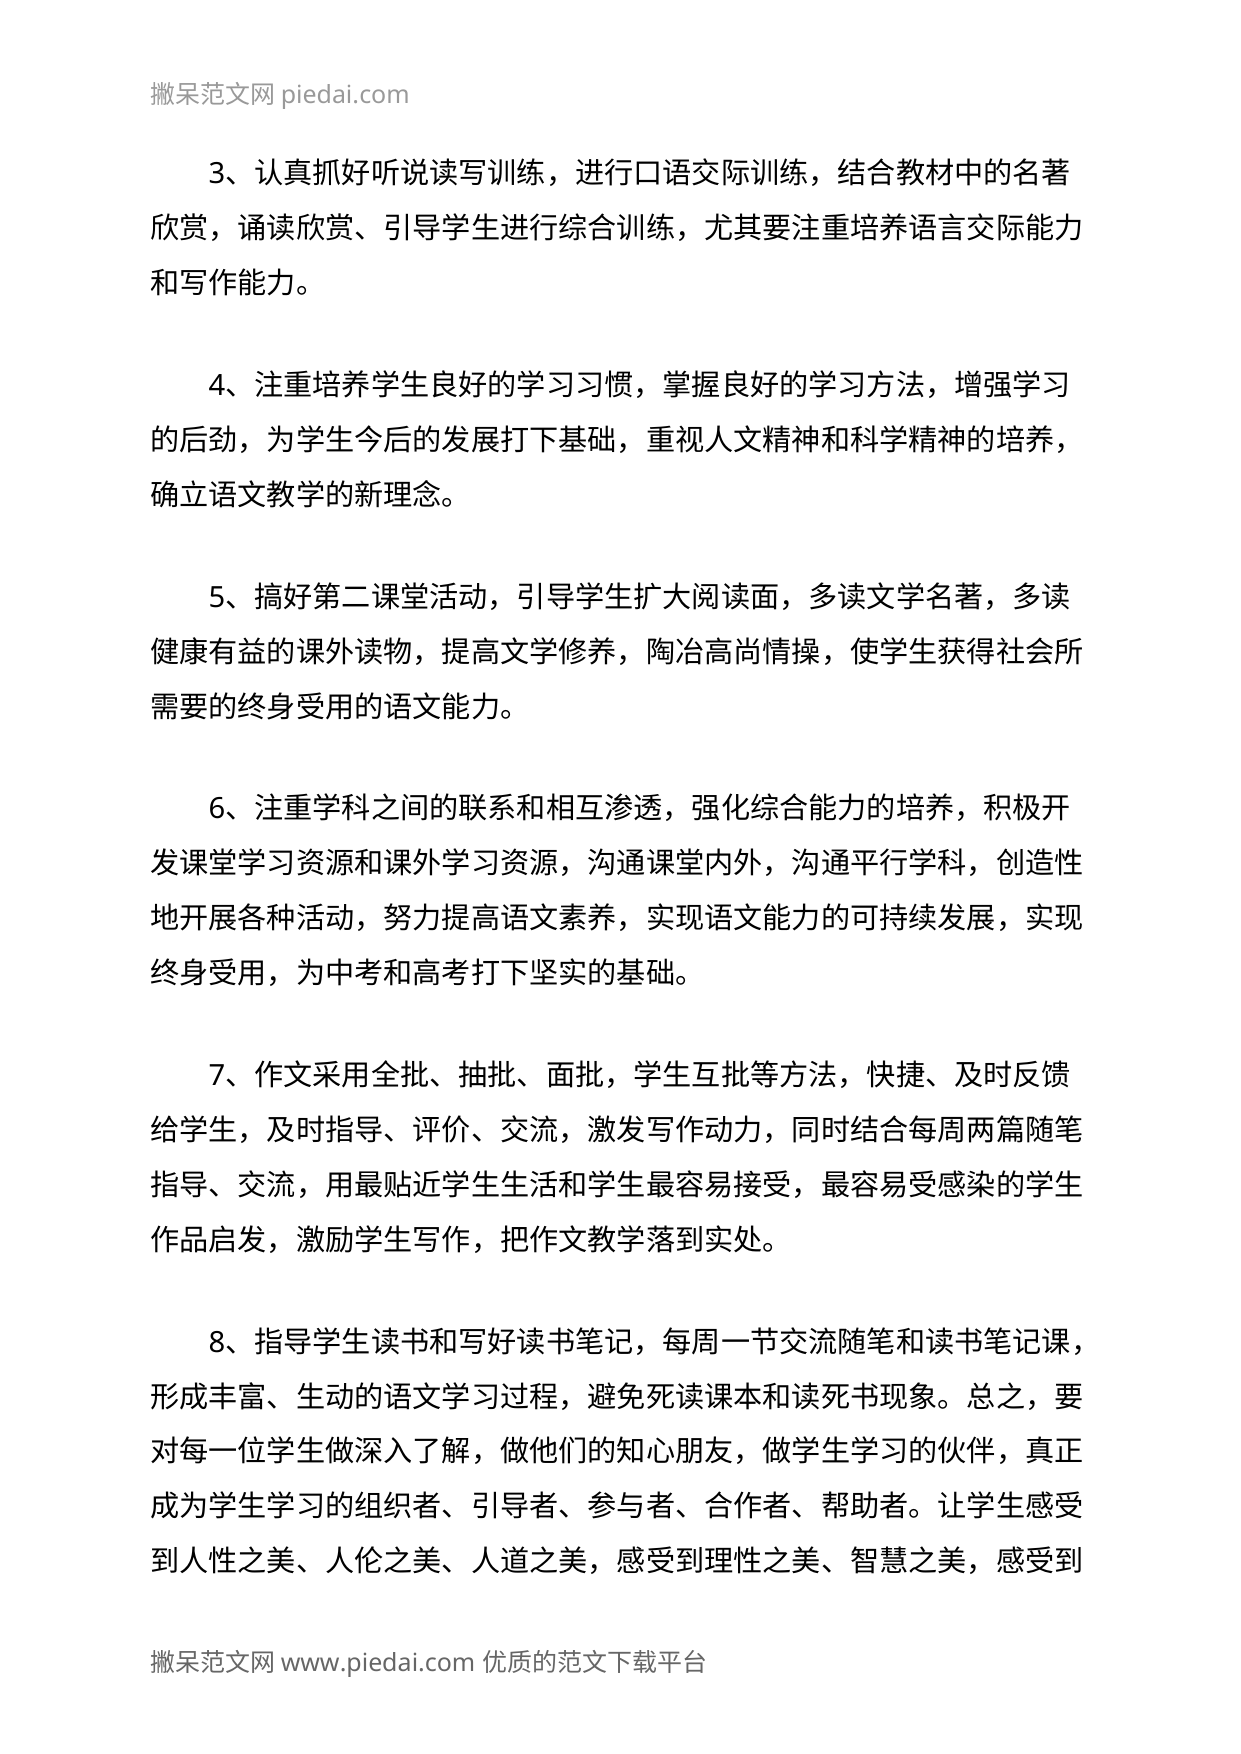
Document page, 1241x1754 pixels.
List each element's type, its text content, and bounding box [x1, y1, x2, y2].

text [150, 1318, 1090, 1580]
text 6、注重学科之间的联系和相互渗透，强化综合能力的培养，积极开发课堂学习资源和课外学习资源，沟通课堂内外，沟通平行学科，创造性地开展各种活动，努力提高语文素养，实现语文能力的可持续发展，实现终身受用，为中考和高考打下坚实的基础。 [150, 785, 1090, 992]
text 5、搞好第二课堂活动，引导学生扩大阅读面，多读文学名著，多读健康有益的课外读物，提高文学修养，陶冶高尚情操，使学生获得社会所需要的终身受用的语文能力。 [150, 573, 1090, 726]
text 4、注重培养学生良好的学习习惯，掌握良好的学习方法，增强学习的后劲，为学生今后的发展打下基础，重视人文精神和科学精神的培养，确立语文教学的新理念。 [150, 362, 1090, 514]
text 7、作文采用全批、抽批、面批，学生互批等方法，快捷、及时反馈给学生，及时指导、评价、交流，激发写作动力，同时结合每周两篇随笔指导、交流，用最贴近学生生活和学生最容易接受，最容易受感染的学生作品启发，激励学生写作，把作文教学落到实处。 [150, 1052, 1090, 1259]
text 3、认真抓好听说读写训练，进行口语交际训练，结合教材中的名著欣赏，诵读欣赏、引导学生进行综合训练，尤其要注重培养语言交际能力和写作能力。 [150, 150, 1090, 302]
